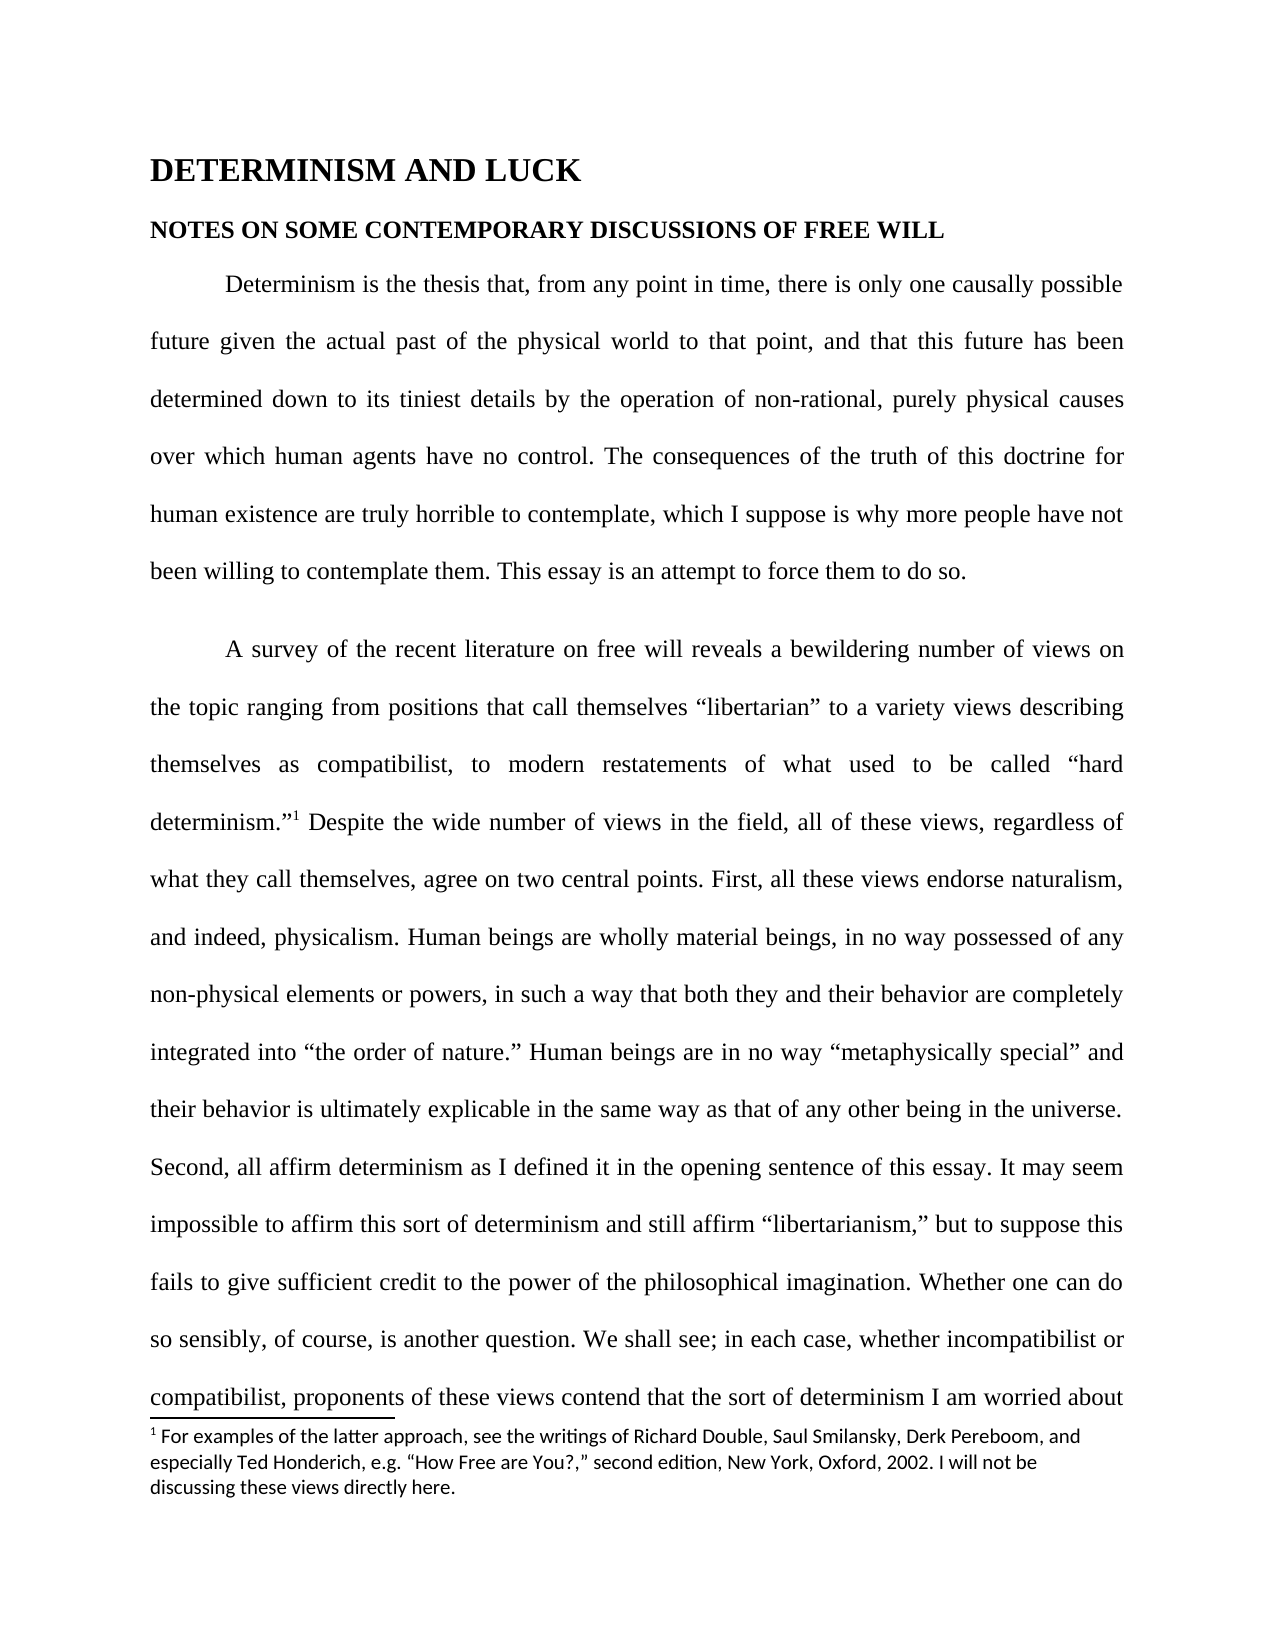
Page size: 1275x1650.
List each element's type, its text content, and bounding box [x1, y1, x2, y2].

text DETERMINISM AND LUCK [150, 150, 1125, 188]
text Determinism is the thesis that, from any point in time, there is only one causally possible future given the actual past of the physical world to that point, and that this future has been determined down to its tiniest details by the operation of non-rational, purely physical causes over which human agents have no control. The consequences of the truth of this doctrine for human existence are truly horrible to contemplate, which I suppose is why more people have not been willing to contemplate them. This essay is an attempt to force them to do so. [150, 269, 1125, 585]
text NOTES ON SOME CONTEMPORARY DISCUSSIONS OF FREE WILL [150, 215, 1125, 244]
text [150, 634, 1125, 1411]
